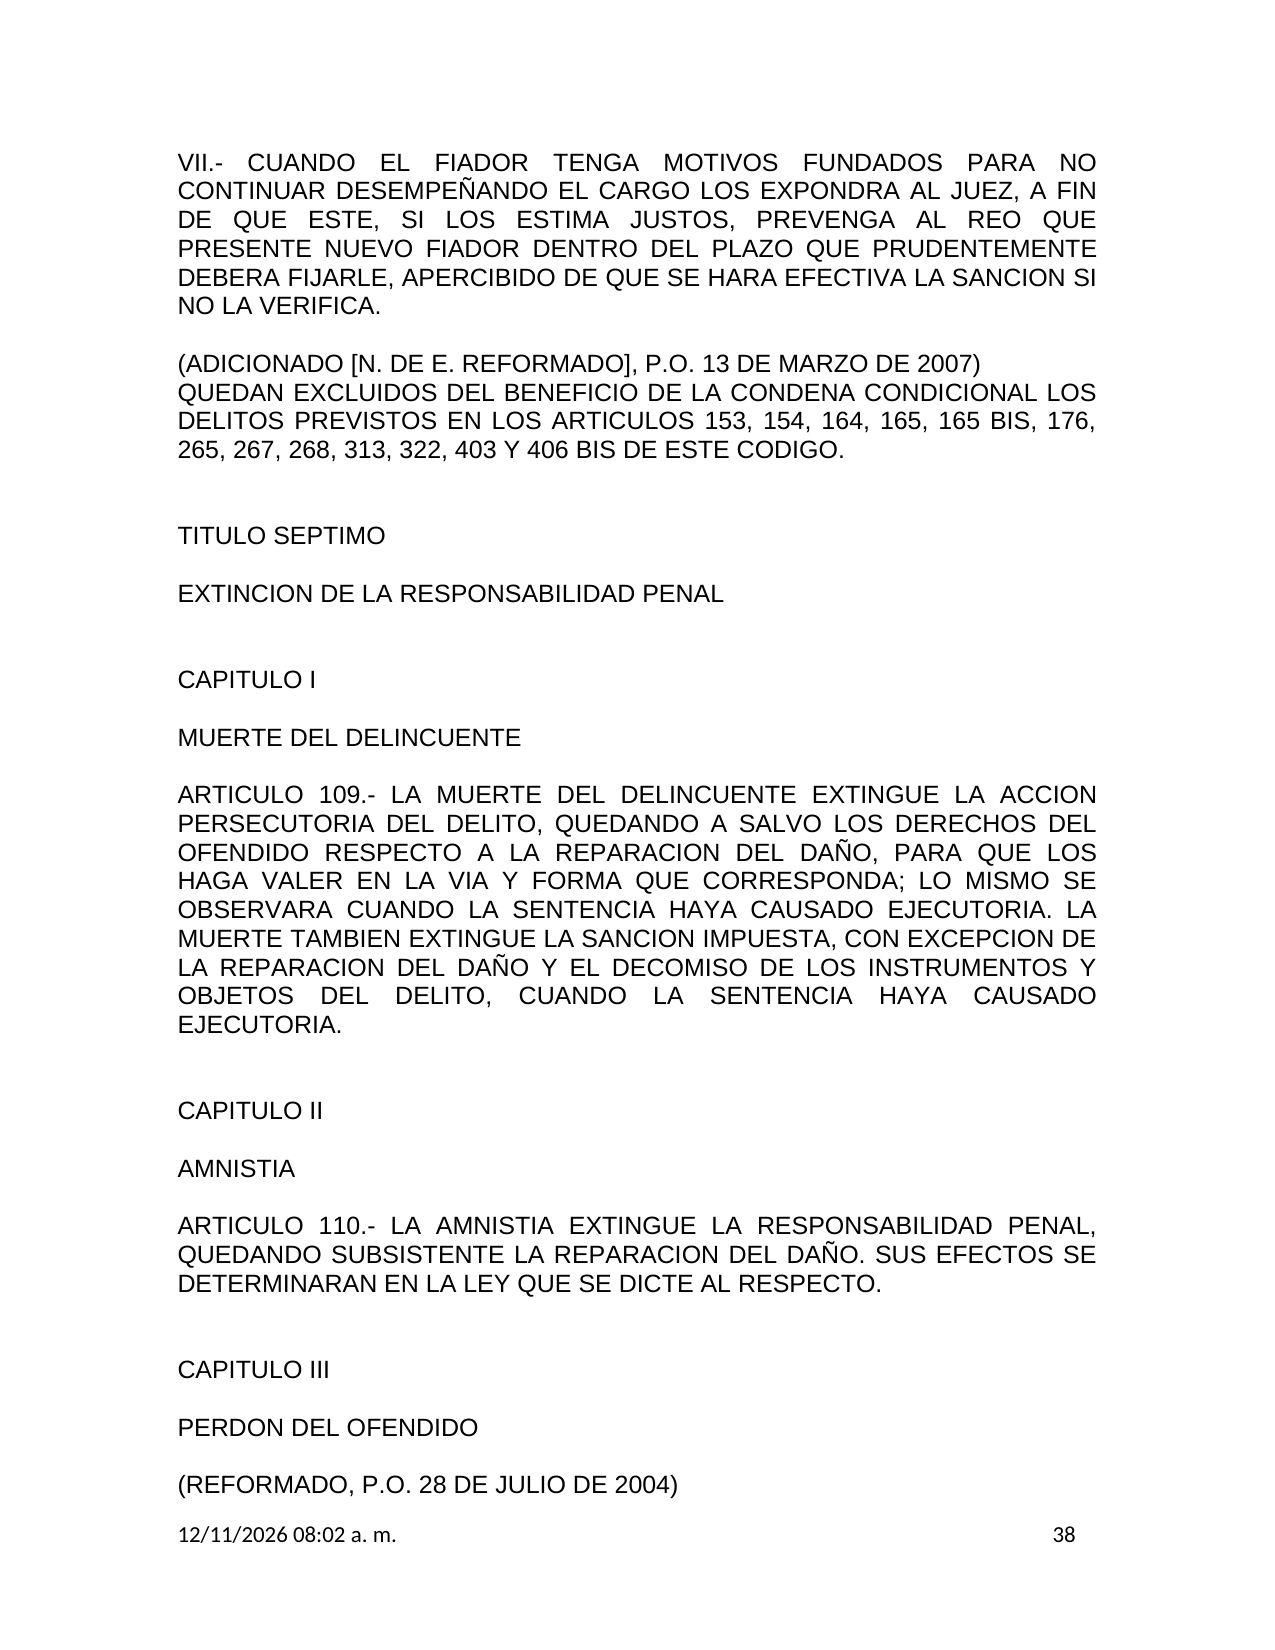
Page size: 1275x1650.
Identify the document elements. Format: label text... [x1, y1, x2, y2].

text CAPITULO III [177, 1355, 1098, 1384]
text MUERTE DEL DELINCUENTE [177, 723, 1098, 751]
text ARTICULO 109.- LA MUERTE DEL DELINCUENTE EXTINGUE LA ACCION PERSECUTORIA DEL DELITO, QUEDANDO A SALVO LOS DERECHOS DEL OFENDIDO RESPECTO A LA REPARACION DEL DAÑO, PARA QUE LOS HAGA VALER EN LA VIA Y FORMA QUE CORRESPONDA; LO MISMO SE OBSERVARA CUANDO LA SENTENCIA HAYA CAUSADO EJECUTORIA. LA MUERTE TAMBIEN EXTINGUE LA SANCION IMPUESTA, CON EXCEPCION DE LA REPARACION DEL DAÑO Y EL DECOMISO DE LOS INSTRUMENTOS Y OBJETOS DEL DELITO, CUANDO LA SENTENCIA HAYA CAUSADO EJECUTORIA. [177, 780, 1098, 1039]
text ARTICULO 110.- LA AMNISTIA EXTINGUE LA RESPONSABILIDAD PENAL, QUEDANDO SUBSISTENTE LA REPARACION DEL DAÑO. SUS EFECTOS SE DETERMINARAN EN LA LEY QUE SE DICTE AL RESPECTO. [177, 1211, 1098, 1298]
text QUEDAN EXCLUIDOS DEL BENEFICIO DE LA CONDENA CONDICIONAL LOS DELITOS PREVISTOS EN LOS ARTICULOS 153, 154, 164, 165, 165 BIS, 176, 265, 267, 268, 313, 322, 403 Y 406 BIS DE ESTE CODIGO. [177, 378, 1098, 464]
text (REFORMADO, P.O. 28 DE JULIO DE 2004) [177, 1470, 1098, 1499]
text AMNISTIA [177, 1154, 1098, 1183]
text EXTINCION DE LA RESPONSABILIDAD PENAL [177, 579, 1098, 608]
text VII.- CUANDO EL FIADOR TENGA MOTIVOS FUNDADOS PARA NO CONTINUAR DESEMPEÑANDO EL CARGO LOS EXPONDRA AL JUEZ, A FIN DE QUE ESTE, SI LOS ESTIMA JUSTOS, PREVENGA AL REO QUE PRESENTE NUEVO FIADOR DENTRO DEL PLAZO QUE PRUDENTEMENTE DEBERA FIJARLE, APERCIBIDO DE QUE SE HARA EFECTIVA LA SANCION SI NO LA VERIFICA. [177, 148, 1098, 320]
text PERDON DEL OFENDIDO [177, 1413, 1098, 1441]
text CAPITULO I [177, 665, 1098, 694]
text TITULO SEPTIMO [177, 521, 1098, 550]
text (ADICIONADO [N. DE E. REFORMADO], P.O. 13 DE MARZO DE 2007) [177, 349, 1098, 378]
text CAPITULO II [177, 1096, 1098, 1125]
